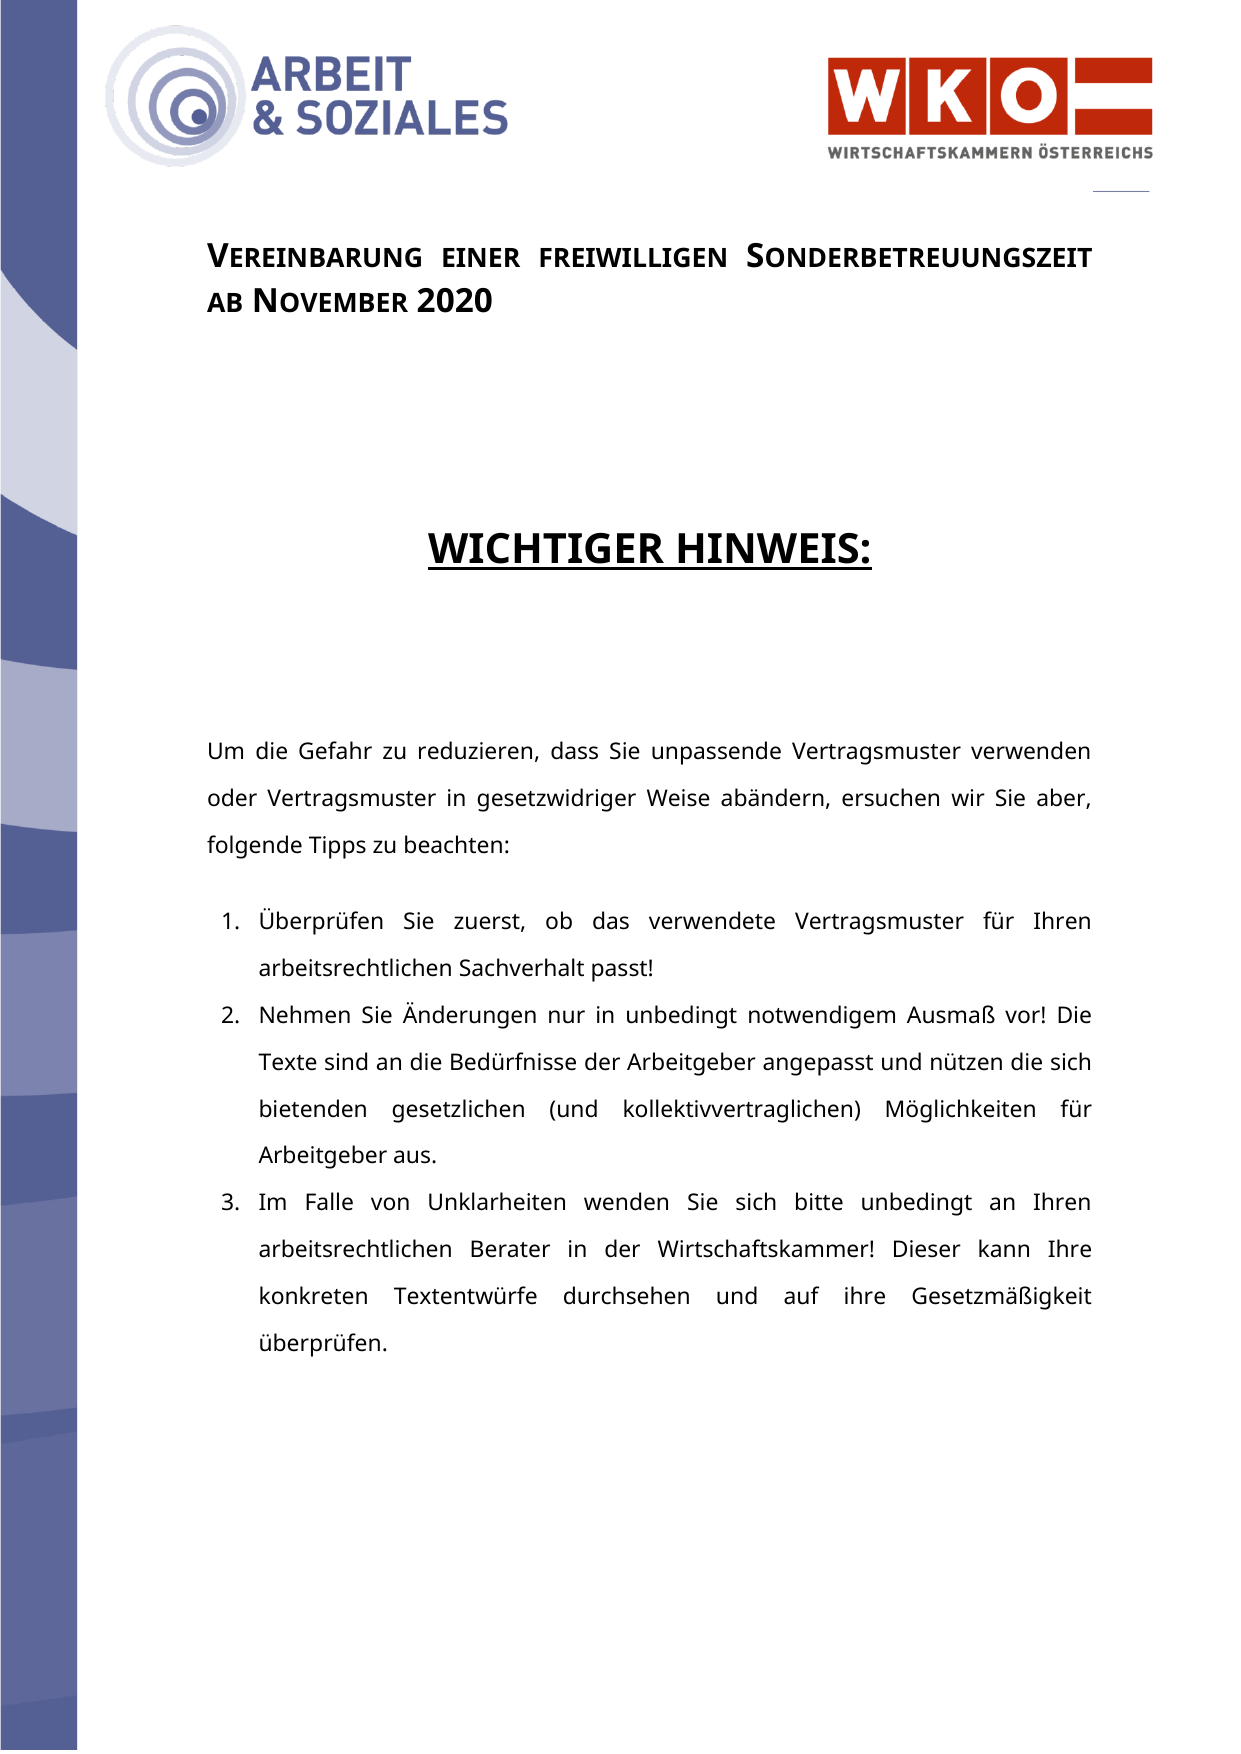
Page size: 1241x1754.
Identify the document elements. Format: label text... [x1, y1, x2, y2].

text Vereinbarung einer freiwilligen Sonderbetreuungszeit ab November 2020 [207, 231, 1093, 322]
text Um die Gefahr zu reduzieren, dass Sie unpassende Vertragsmuster verwenden oder Vertragsmuster in gesetzwidriger Weise abändern, ersuchen wir Sie aber, folgende Tipps zu beachten: [207, 735, 1093, 860]
text WICHTIGER HINWEIS: [207, 519, 1093, 576]
picture [0, 0, 1241, 1750]
list Nehmen Sie Änderungen nur in unbedingt notwendigem Ausmaß vor! Die Texte sind an die Bedürfnisse der Arbeitgeber angepasst und nützen die sich bietenden gesetzlichen (und kollektivvertraglichen) Möglichkeiten für Arbeitgeber aus. [221, 999, 1093, 1171]
list Überprüfen Sie zuerst, ob das verwendete Vertragsmuster für Ihren arbeitsrechtlichen Sachverhalt passt! [221, 905, 1093, 983]
list Im Falle von Unklarheiten wenden Sie sich bitte unbedingt an Ihren arbeitsrechtlichen Berater in der Wirtschaftskammer! Dieser kann Ihre konkreten Textentwürfe durchsehen und auf ihre Gesetzmäßigkeit überprüfen. [221, 1186, 1093, 1358]
